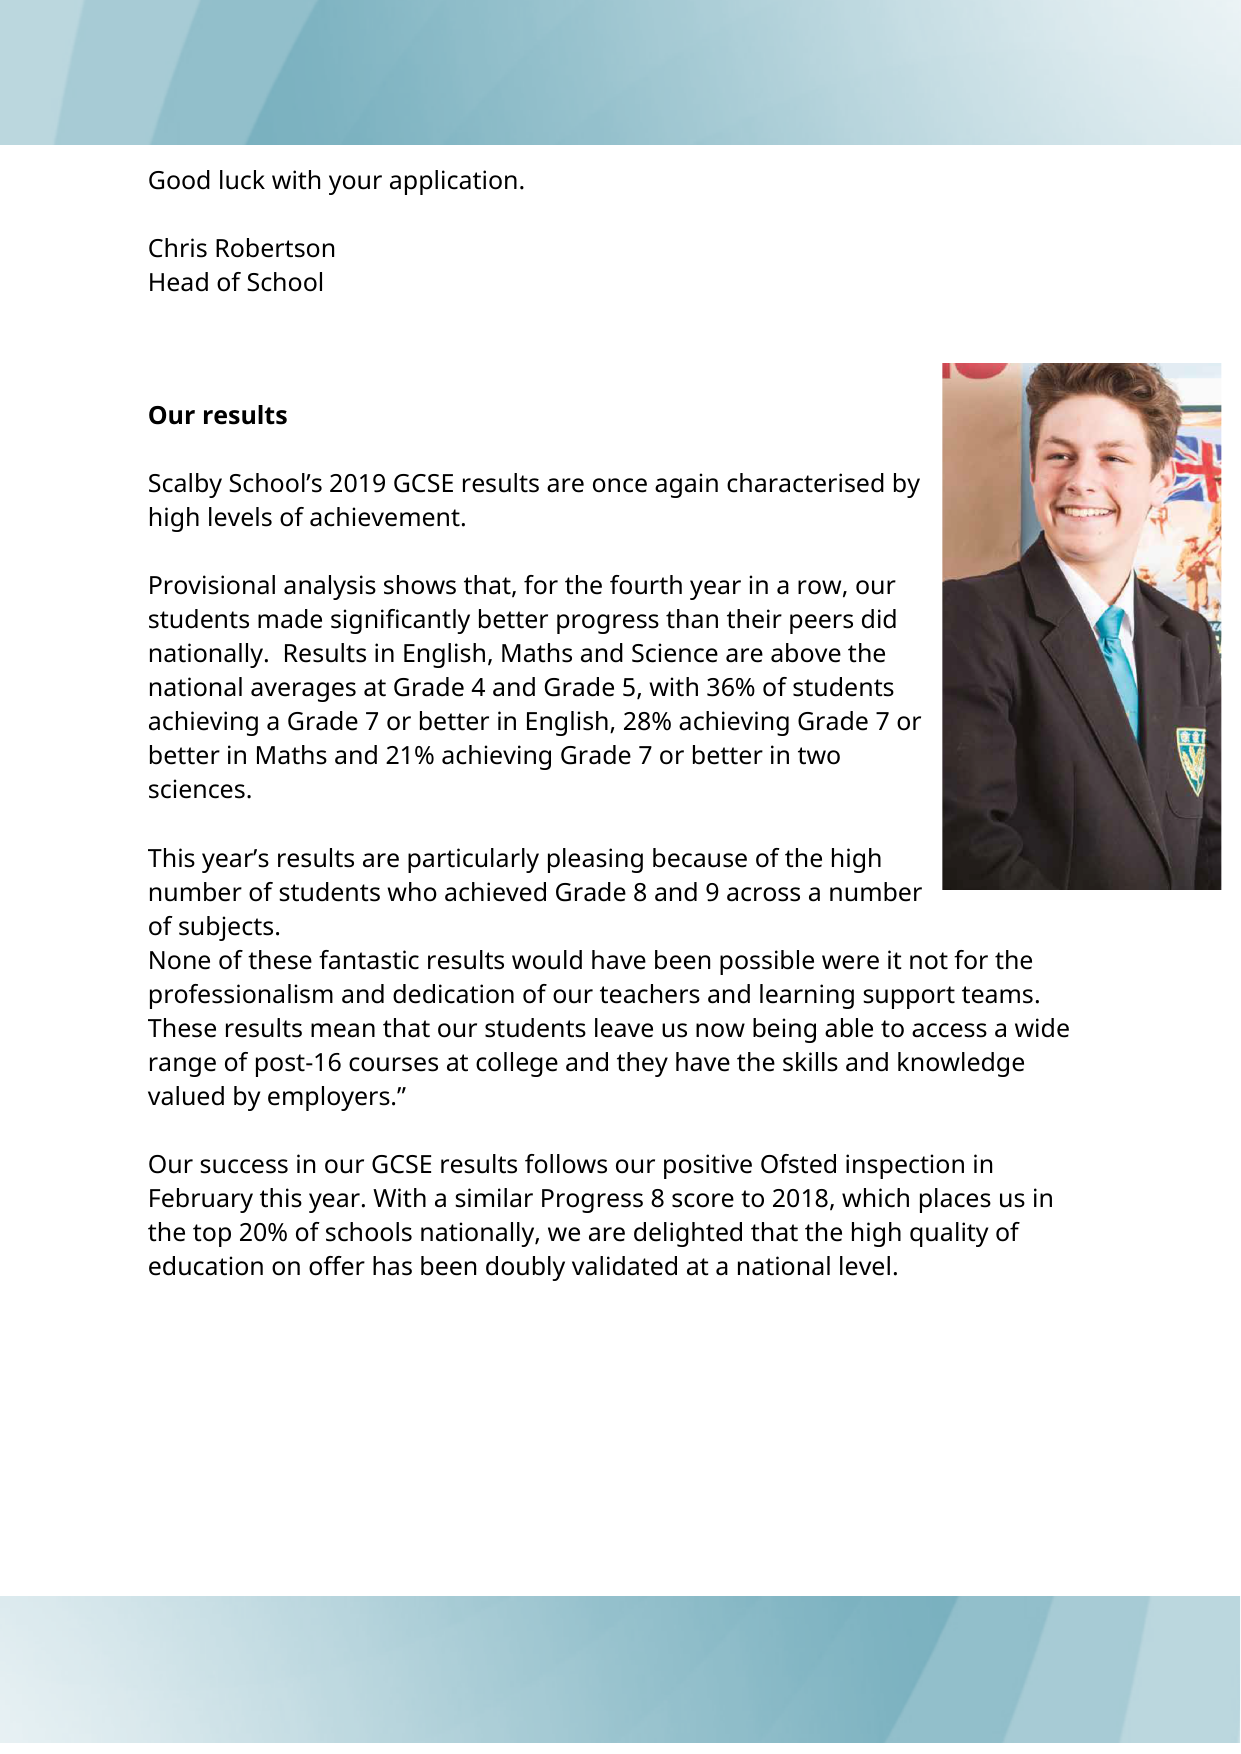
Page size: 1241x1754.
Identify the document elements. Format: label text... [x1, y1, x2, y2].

picture [0, 0, 1241, 145]
text This year’s results are particularly pleasing because of the high number of students who achieved Grade 8 and 9 across a number of subjects. [148, 840, 1090, 942]
text Scalby School’s 2019 GCSE results are once again characterised by high levels of achievement. [148, 466, 942, 534]
text None of these fantastic results would have been possible were it not for the professionalism and dedication of our teachers and learning support teams. These results mean that our students leave us now being able to access a wide range of post-16 courses at college and they have the skills and knowledge valued by employers.” [148, 942, 1090, 1113]
text Head of School [148, 265, 1090, 299]
text Our success in our GCSE results follows our positive Ofsted inspection in February this year. With a similar Progress 8 score to 2018, which places us in the top 20% of schools nationally, we are delighted that the high quality of education on offer has been doubly validated at a national level. [148, 1147, 1090, 1283]
picture [942, 363, 1222, 890]
text Provisional analysis shows that, for the fourth year in a row, our students made significantly better progress than their peers did nationally. Results in English, Maths and Science are above the national averages at Grade 4 and Grade 5, with 36% of students achieving a Grade 7 or better in English, 28% achieving Grade 7 or better in Maths and 21% achieving Grade 7 or better in two sciences. [148, 568, 942, 806]
text Good luck with your application. [148, 162, 1090, 197]
text Our results [148, 397, 942, 431]
picture [0, 1596, 1241, 1743]
text Chris Robertson [148, 231, 1090, 265]
